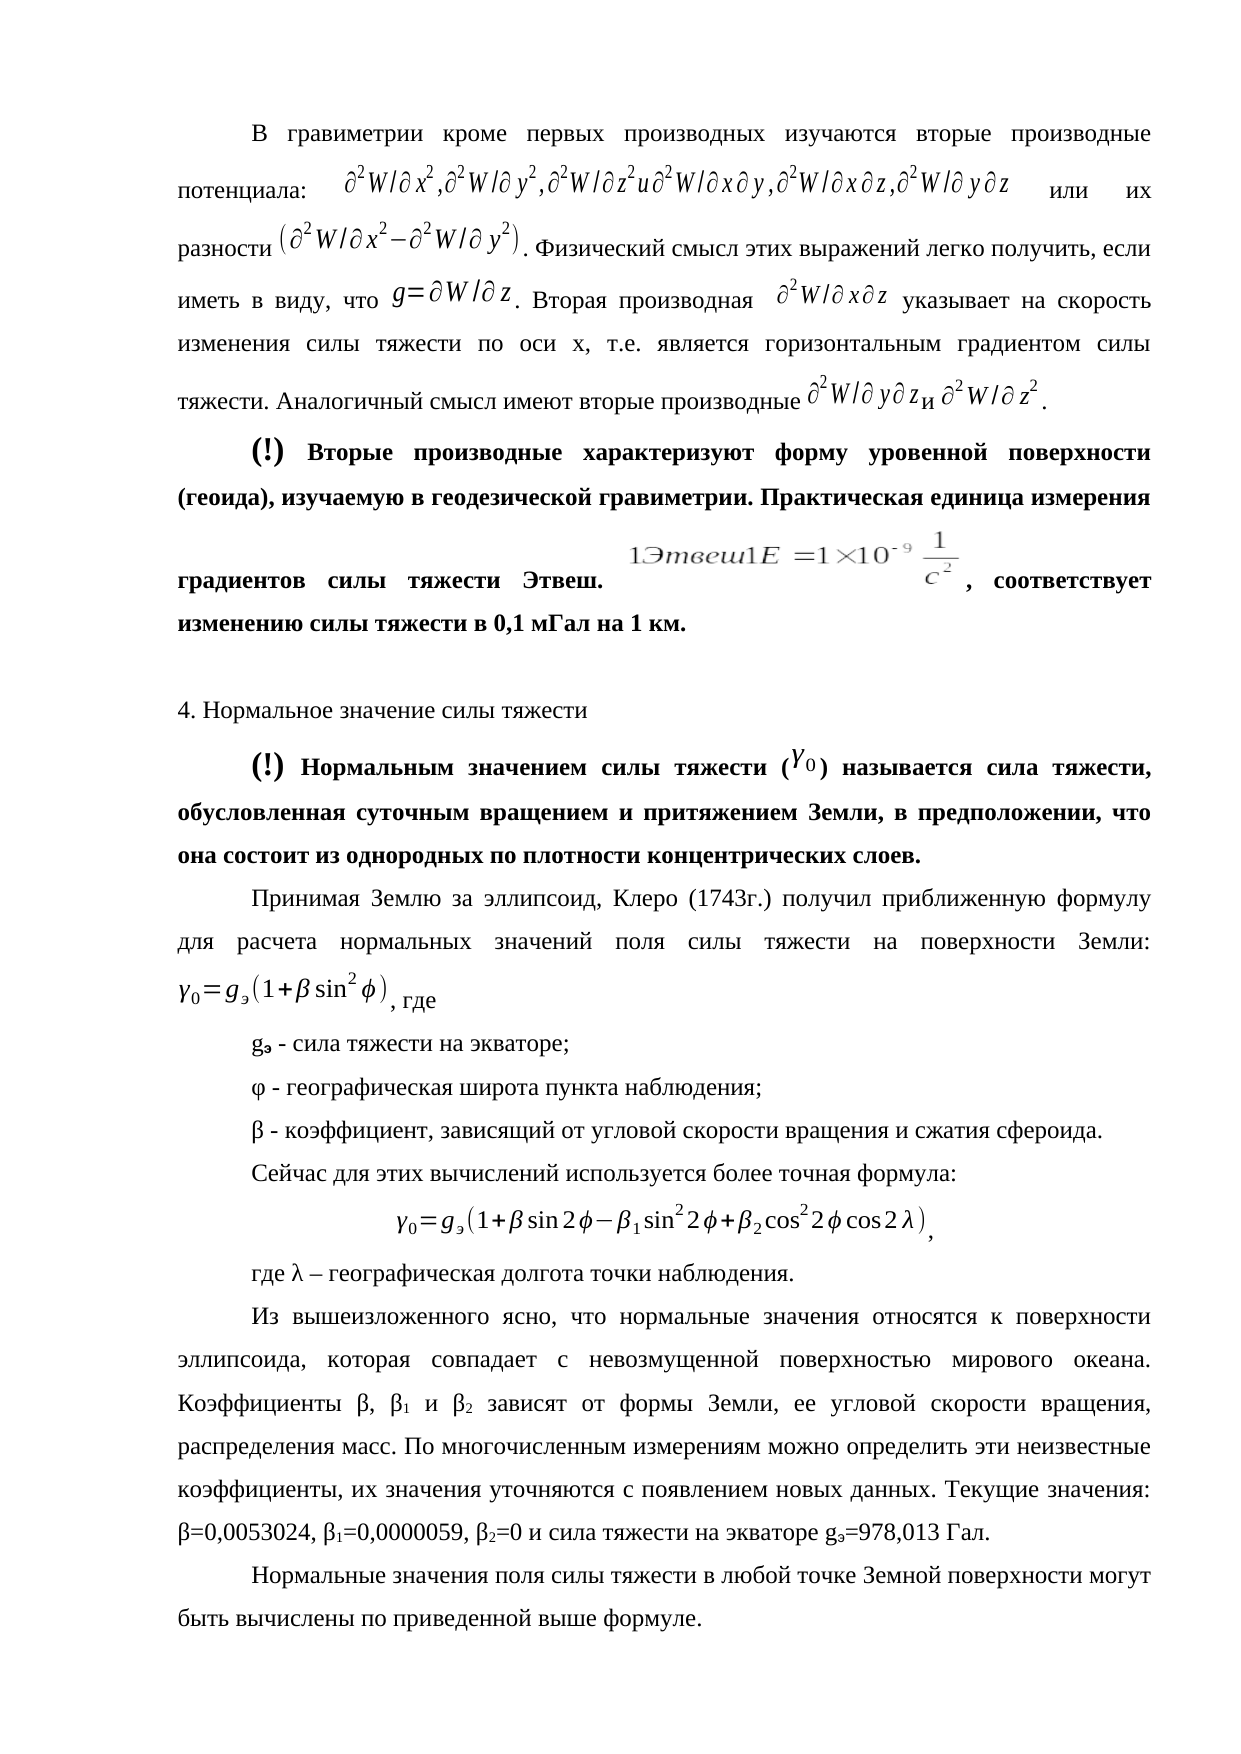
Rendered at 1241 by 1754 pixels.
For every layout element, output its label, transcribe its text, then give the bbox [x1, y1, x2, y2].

text , [177, 1201, 1152, 1244]
text gэ - сила тяжести на экваторе; [177, 1028, 1152, 1057]
text φ - географическая широта пункта наблюдения; [177, 1072, 1152, 1100]
text (!) Вторые производные характеризуют форму уровенной поверхности (геоида), изучаемую в геодезической гравиметрии. Практическая единица измерения градиентов силы тяжести Этвеш. , соответствует изменению силы тяжести в 0,1 мГал на . [177, 429, 1152, 637]
text 4. Нормальное значение силы тяжести [177, 695, 1152, 723]
text β - коэффициент, зависящий от угловой скорости вращения и сжатия сфероида. [177, 1115, 1152, 1143]
text В гравиметрии кроме первых производных изучаются вторые производные потенциала: или их разности . Физический смысл этих выражений легко получить, если иметь в виду, что . Вторая производная указывает на скорость изменения силы тяжести по оси х, т.е. является горизонтальным градиентом силы тяжести. Аналогичный смысл имеют вторые производные и . [177, 118, 1152, 414]
text Нормальные значения поля силы тяжести в любой точке Земной поверхности могут быть вычислены по приведенной выше формуле. [177, 1560, 1152, 1632]
text (!) Нормальным значением силы тяжести () называется сила тяжести, обусловленная суточным вращением и притяжением Земли, в предположении, что она состоит из однородных по плотности концентрических слоев. [177, 738, 1152, 869]
text Сейчас для этих вычислений используется более точная формула: [177, 1158, 1152, 1187]
text где λ – географическая долгота точки наблюдения. [177, 1258, 1152, 1287]
text Из вышеизложенного ясно, что нормальные значения относятся к поверхности эллипсоида, которая совпадает с невозмущенной поверхностью мирового океана. Коэффициенты β, β1 и β2 зависят от формы Земли, ее угловой скорости вращения, распределения масс. По многочисленным измерениям можно определить эти неизвестные коэффициенты, их значения уточняются с появлением новых данных. Текущие значения: β=0,0053024, β1=0,0000059, β2=0 и сила тяжести на экваторе gэ=978,013 Гал. [177, 1301, 1152, 1546]
text Принимая Землю за эллипсоид, Клеро (1743г.) получил приближенную формулу для расчета нормальных значений поля силы тяжести на поверхности Земли: , где [177, 883, 1152, 1014]
